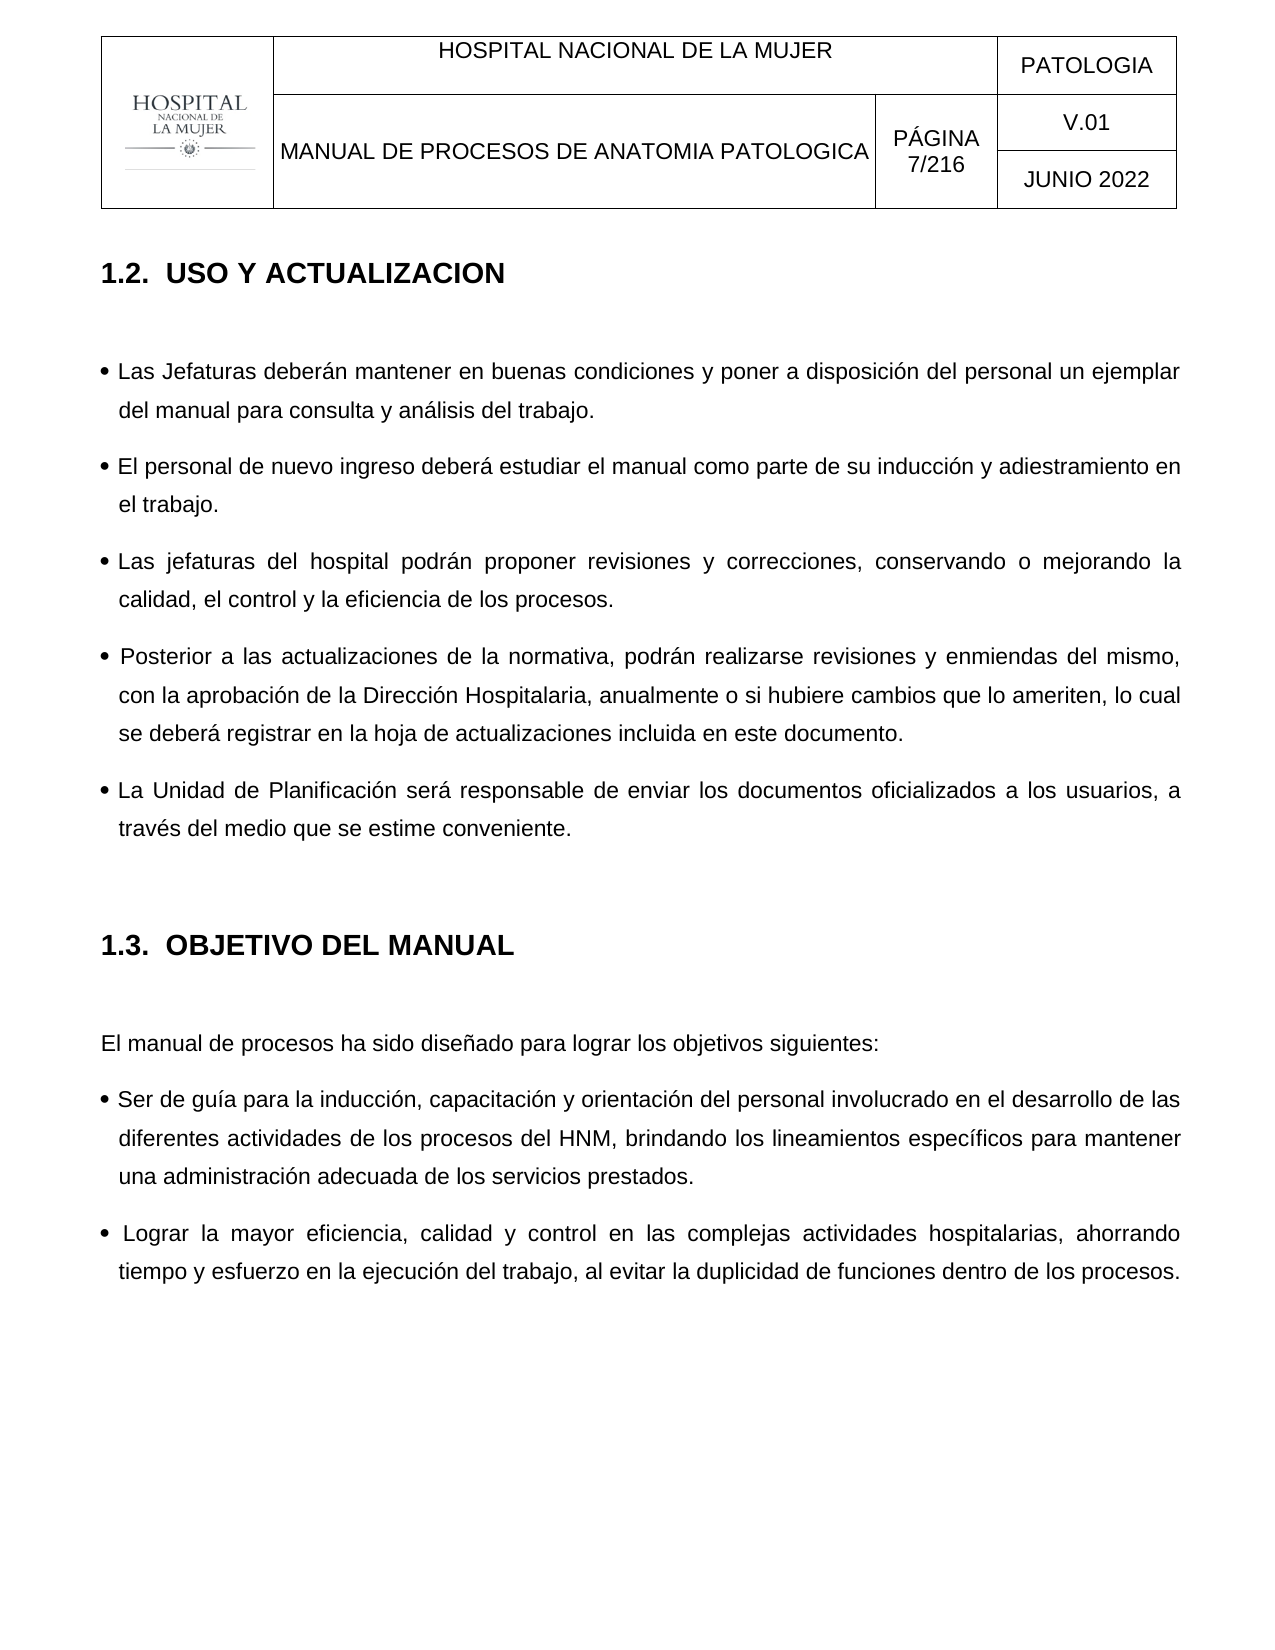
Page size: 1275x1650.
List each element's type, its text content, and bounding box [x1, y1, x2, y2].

text El manual de procesos ha sido diseñado para lograr los objetivos siguientes: [101, 1029, 1189, 1055]
text  Ser de guía para la inducción, capacitación y orientación del personal involucrado en el desarrollo de las diferentes actividades de los procesos del HNM, brindando los lineamientos específicos para mantener una administración adecuada de los servicios prestados. [101, 1086, 1181, 1190]
table_header PATOLOGIA [998, 37, 1176, 93]
picture [124, 80, 256, 170]
table_cell JUNIO 2022 [998, 151, 1176, 208]
table_header HOSPITAL NACIONAL DE LA MUJER [274, 37, 997, 93]
table_cell V.01 [998, 95, 1176, 150]
text  Las Jefaturas deberán mantener en buenas condiciones y poner a disposición del personal un ejemplar del manual para consulta y análisis del trabajo. [101, 358, 1181, 423]
text  El personal de nuevo ingreso deberá estudiar el manual como parte de su inducción y adiestramiento en el trabajo. [101, 453, 1181, 518]
table_header [102, 37, 273, 208]
table_cell PÁGINA 7/216 [876, 95, 997, 208]
text  Las jefaturas del hospital podrán proponer revisiones y correcciones, conservando o mejorando la calidad, el control y la eficiencia de los procesos. [101, 548, 1181, 613]
text 1.3. OBJETIVO DEL MANUAL [101, 927, 1189, 960]
text  Lograr la mayor eficiencia, calidad y control en las complejas actividades hospitalarias, ahorrando tiempo y esfuerzo en la ejecución del trabajo, al evitar la duplicidad de funciones dentro de los procesos. [101, 1220, 1181, 1284]
table_cell MANUAL DE PROCESOS DE ANATOMIA PATOLOGICA [274, 95, 875, 208]
text  La Unidad de Planificación será responsable de enviar los documentos oficializados a los usuarios, a través del medio que se estime conveniente. [101, 777, 1181, 841]
text  Posterior a las actualizaciones de la normativa, podrán realizarse revisiones y enmiendas del mismo, con la aprobación de la Dirección Hospitalaria, anualmente o si hubiere cambios que lo ameriten, lo cual se deberá registrar en la hoja de actualizaciones incluida en este documento. [101, 643, 1181, 747]
text 1.2. USO Y ACTUALIZACION [101, 256, 1189, 289]
